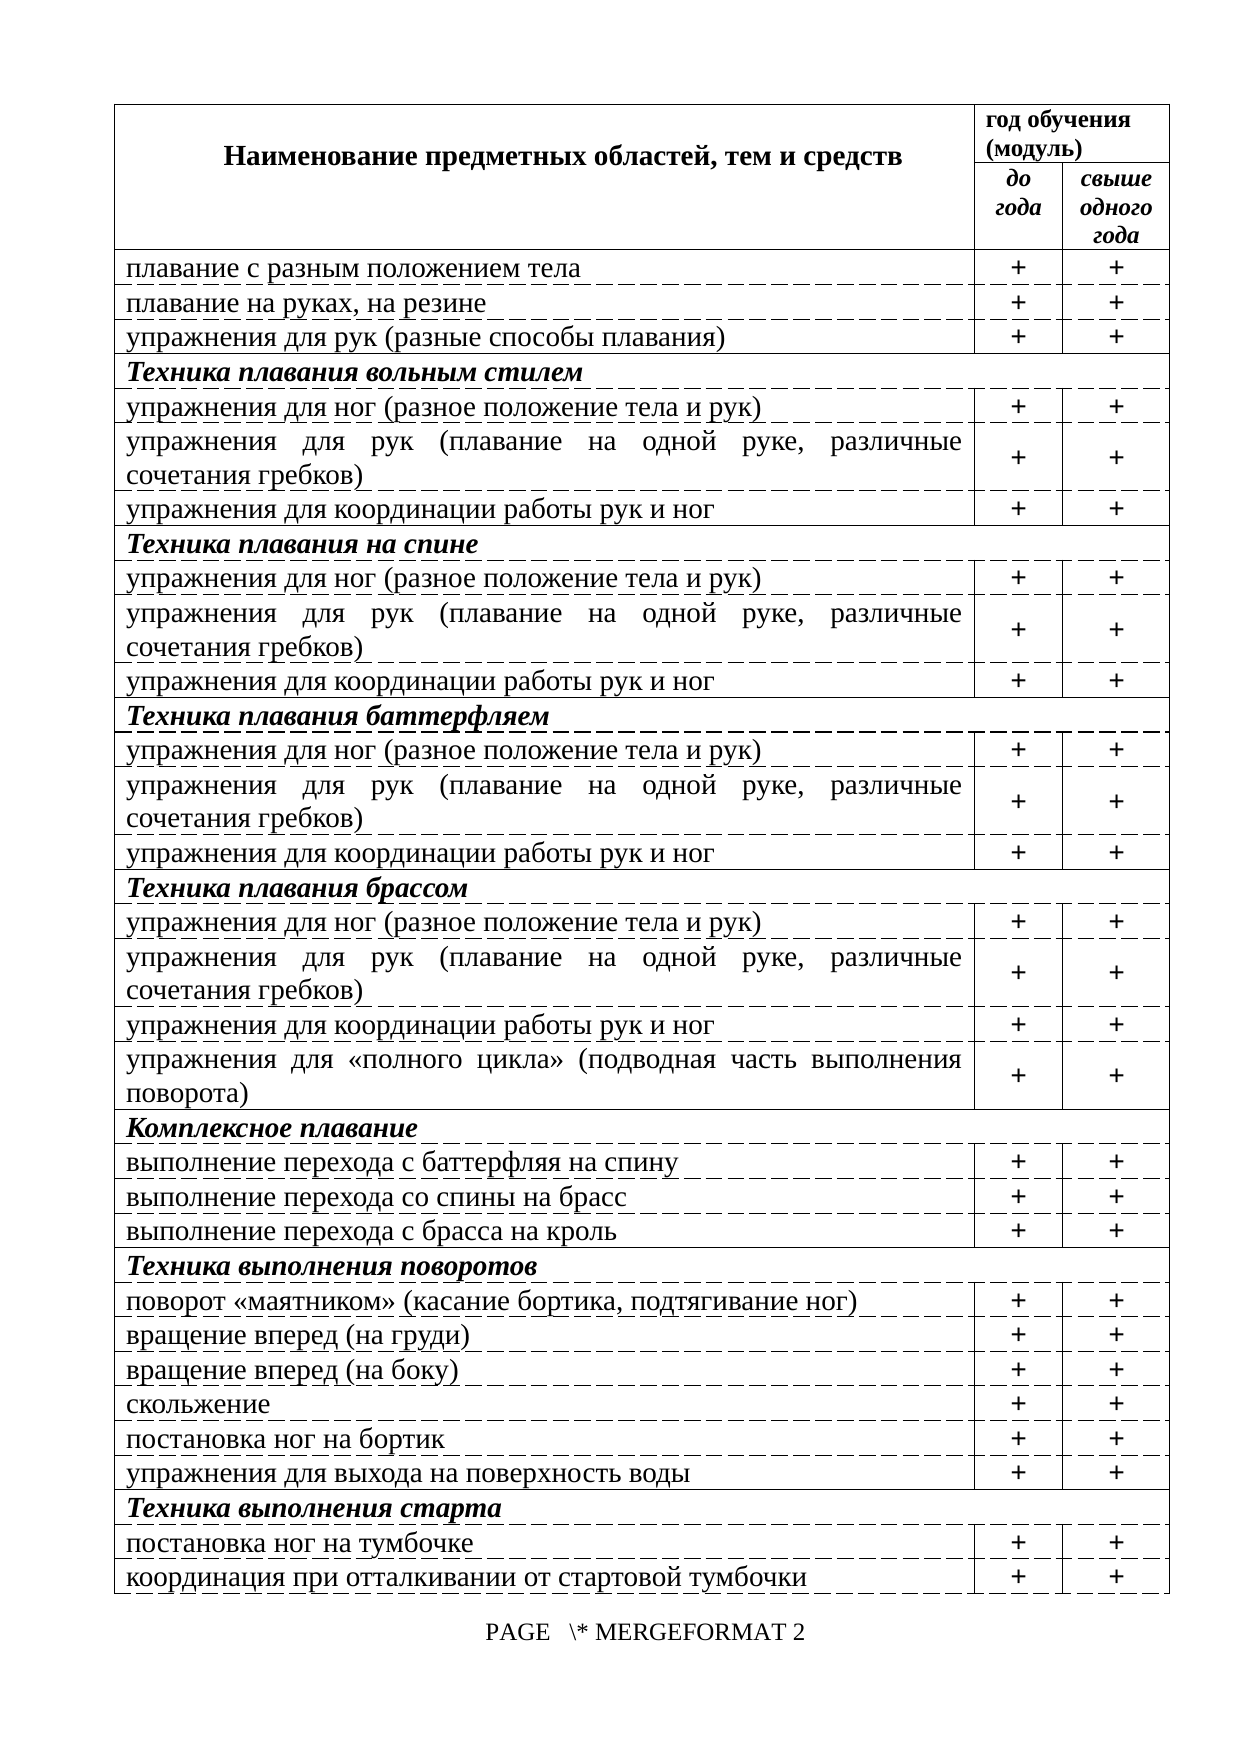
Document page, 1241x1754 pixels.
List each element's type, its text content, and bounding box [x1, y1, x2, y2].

table_cell + [1063, 560, 1169, 594]
table_cell упражнения для рук (плавание на одной руке, различные сочетания гребков) [115, 422, 974, 490]
table_cell + [975, 1351, 1062, 1385]
table_cell скольжение [115, 1385, 974, 1420]
table_cell + [975, 1213, 1062, 1247]
table_cell упражнения для ног (разное положение тела и рук) [115, 560, 974, 594]
table_cell + [975, 560, 1062, 594]
table_cell + [975, 1558, 1062, 1593]
table_cell + [975, 1143, 1062, 1178]
table_cell вращение вперед (на боку) [115, 1351, 974, 1385]
table_cell + [975, 1178, 1062, 1212]
table_cell постановка ног на тумбочке [115, 1524, 974, 1558]
table_cell упражнения для координации работы рук и ног [115, 662, 974, 697]
table_cell + [975, 834, 1062, 869]
table_header год обучения (модуль) [975, 105, 1169, 162]
table_cell координация при отталкивании от стартовой тумбочки [115, 1558, 974, 1593]
table_cell упражнения для «полного цикла» (подводная часть выполнения поворота) [115, 1041, 974, 1109]
table_cell + [1063, 594, 1169, 662]
table_cell упражнения для ног (разное положение тела и рук) [115, 903, 974, 938]
table_cell + [975, 1524, 1062, 1558]
table_cell упражнения для координации работы рук и ног [115, 490, 974, 525]
table_cell + [1063, 284, 1169, 318]
table_cell + [975, 594, 1062, 662]
table_cell + [1063, 1558, 1169, 1593]
table_cell + [1063, 1455, 1169, 1489]
table_cell выполнение перехода с брасса на кроль [115, 1213, 974, 1247]
table_cell + [975, 490, 1062, 525]
table_cell + [1063, 1316, 1169, 1351]
table_cell + [975, 1041, 1062, 1109]
table_cell + [975, 422, 1062, 490]
table_cell + [975, 250, 1062, 284]
table_cell упражнения для рук (разные способы плавания) [115, 319, 974, 353]
table_cell Техника плавания брассом [115, 870, 1169, 903]
table_cell выполнение перехода с баттерфляя на спину [115, 1143, 974, 1178]
table_cell + [975, 731, 1062, 766]
table_cell + [975, 319, 1062, 353]
table_cell + [1063, 250, 1169, 284]
table_cell + [975, 1282, 1062, 1316]
table_cell Техника выполнения поворотов [115, 1248, 1169, 1282]
table_cell + [1063, 1213, 1169, 1247]
table_cell + [975, 1420, 1062, 1454]
table_cell + [1063, 938, 1169, 1006]
table_cell + [975, 284, 1062, 318]
table_cell Комплексное плавание [115, 1110, 1169, 1143]
table_cell + [975, 766, 1062, 834]
table_cell + [975, 1006, 1062, 1041]
table_cell + [975, 662, 1062, 697]
table_cell вращение вперед (на груди) [115, 1316, 974, 1351]
table_cell + [1063, 766, 1169, 834]
table_cell + [1063, 1041, 1169, 1109]
table_cell Техника плавания на спине [115, 526, 1169, 559]
table_cell Техника плавания баттерфляем [115, 698, 1169, 731]
table_cell + [975, 938, 1062, 1006]
table_cell выполнение перехода со спины на брасс [115, 1178, 974, 1212]
table_cell + [1063, 834, 1169, 869]
table_cell + [1063, 903, 1169, 938]
table_cell упражнения для рук (плавание на одной руке, различные сочетания гребков) [115, 594, 974, 662]
table_cell плавание с разным положением тела [115, 250, 974, 284]
table_cell + [1063, 388, 1169, 422]
table_cell + [1063, 1524, 1169, 1558]
table_cell постановка ног на бортик [115, 1420, 974, 1454]
table_header Наименование предметных областей, тем и средств [115, 105, 974, 249]
table_cell + [1063, 1178, 1169, 1212]
table_cell + [1063, 319, 1169, 353]
table_cell + [1063, 1385, 1169, 1420]
table_cell Техника выполнения старта [115, 1490, 1169, 1524]
table_cell + [975, 1316, 1062, 1351]
table_cell упражнения для рук (плавание на одной руке, различные сочетания гребков) [115, 766, 974, 834]
table_cell + [1063, 731, 1169, 766]
table_cell до года [975, 163, 1062, 249]
table_cell + [1063, 662, 1169, 697]
table_cell упражнения для ног (разное положение тела и рук) [115, 388, 974, 422]
table_cell плавание на руках, на резине [115, 284, 974, 318]
table_cell + [1063, 490, 1169, 525]
table_cell + [975, 903, 1062, 938]
table_cell + [1063, 1351, 1169, 1385]
table_cell + [975, 1385, 1062, 1420]
table_cell упражнения для рук (плавание на одной руке, различные сочетания гребков) [115, 938, 974, 1006]
table_cell + [1063, 422, 1169, 490]
table_cell + [1063, 1420, 1169, 1454]
table_cell + [1063, 1143, 1169, 1178]
table_cell упражнения для координации работы рук и ног [115, 1006, 974, 1041]
table_cell поворот «маятником» (касание бортика, подтягивание ног) [115, 1282, 974, 1316]
table_cell упражнения для координации работы рук и ног [115, 834, 974, 869]
table_cell + [975, 388, 1062, 422]
table_cell свыше одного года [1063, 163, 1169, 249]
table_cell + [1063, 1282, 1169, 1316]
table_cell упражнения для ног (разное положение тела и рук) [115, 731, 974, 766]
table_cell Техника плавания вольным стилем [115, 354, 1169, 388]
table_cell + [1063, 1006, 1169, 1041]
table_cell + [975, 1455, 1062, 1489]
table_cell упражнения для выхода на поверхность воды [115, 1455, 974, 1489]
